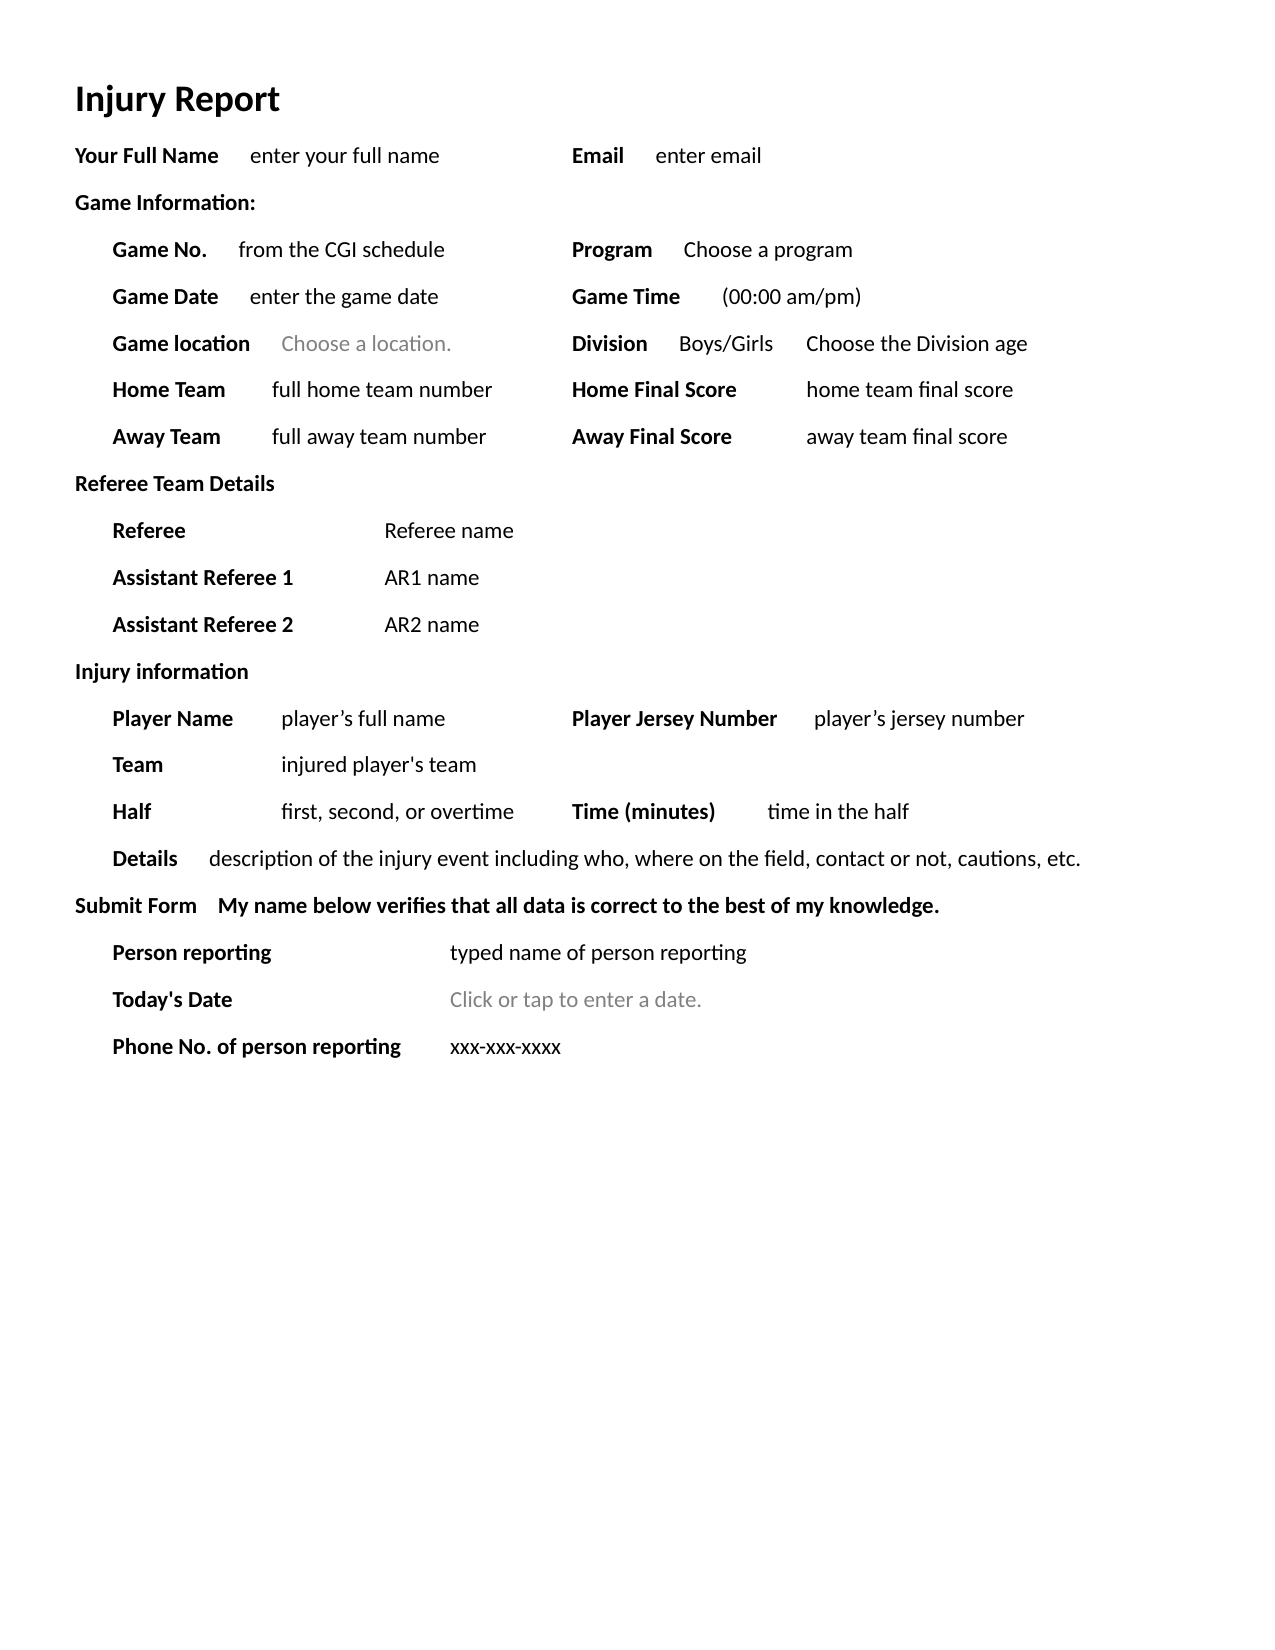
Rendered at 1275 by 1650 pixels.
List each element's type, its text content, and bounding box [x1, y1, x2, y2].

text Game No. Program [112, 235, 1200, 263]
text Game Information: [75, 188, 1200, 216]
text Injury Report [75, 75, 1200, 121]
text Player Name Player Jersey Number [112, 704, 1200, 732]
text Your Full Name Email [75, 141, 1200, 169]
text Team [112, 751, 1200, 778]
text Half Time (minutes) [112, 797, 1200, 825]
text Injury information [75, 657, 1200, 685]
text Today's Date [112, 985, 1200, 1013]
text Phone No. of person reporting [112, 1032, 1200, 1060]
text Referee [112, 516, 1200, 544]
text Assistant Referee 2 [112, 610, 1200, 638]
text Game location Division [112, 329, 1200, 357]
text Game Date Game Time [112, 282, 1200, 310]
text Home Team Home Final Score [112, 376, 1200, 403]
text Away Team Away Final Score [112, 422, 1200, 450]
text Referee Team Details [75, 469, 1200, 497]
text Person reporting [112, 938, 1200, 966]
text Submit Form My name below verifies that all data is correct to the best of my knowledge. [75, 891, 1200, 919]
text Details [112, 844, 1200, 872]
text Assistant Referee 1 [112, 563, 1200, 591]
